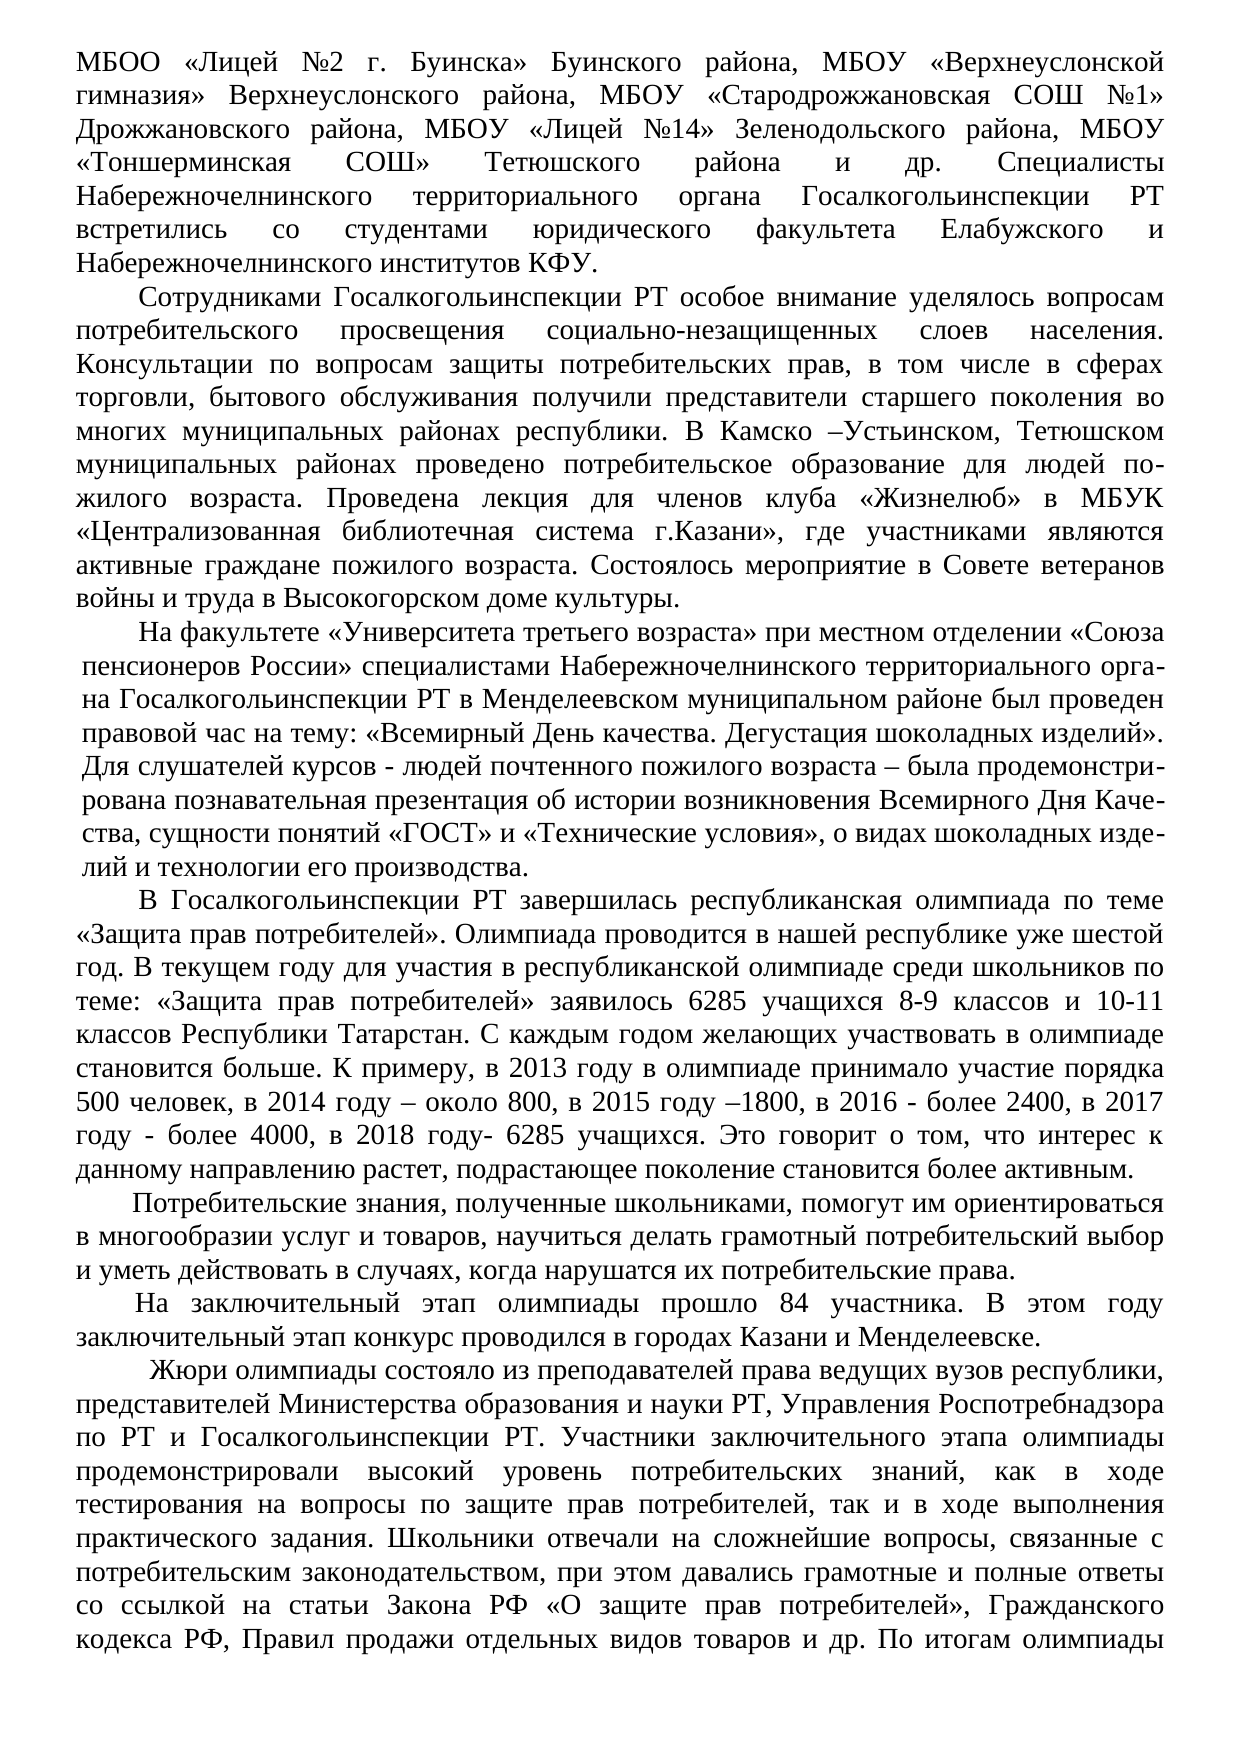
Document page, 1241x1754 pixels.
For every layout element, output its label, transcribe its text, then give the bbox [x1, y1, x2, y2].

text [76, 1352, 1165, 1654]
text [76, 44, 1165, 279]
text На заключительный этап олимпиады прошло 84 участника. В этом году заключительный этап конкурс проводился в городах Казани и Менделеевске. [76, 1285, 1165, 1352]
text Сотрудниками Госалкогольинспекции РТ особое внимание уделялось вопросам потребительского просвещения социально-незащищенных слоев населения. Консультации по вопросам защиты потребительских прав, в том числе в сферах торговли, бытового обслуживания получили представители старшего поколения во многих муниципальных районах республики. В Камско –Устьинском, Тетюшском муниципальных районах проведено потребительское образование для людей пожилого возраста. Проведена лекция для членов клуба «Жизнелюб» в МБУК «Централизованная библиотечная система г.Казани», где участниками являются активные граждане пожилого возраста. Состоялось мероприятие в Совете ветеранов войны и труда в Высокогорском доме культуры. [76, 279, 1165, 614]
text На факультете «Университета третьего возраста» при местном отделении «Союза пенсионеров России» специалистами Набережночелнинского территориального органа Госалкогольинспекции РТ в Менделеевском муниципальном районе был проведен правовой час на тему: «Всемирный День качества. Дегустация шоколадных изделий». Для слушателей курсов - людей почтенного пожилого возраста – была продемонстрирована познавательная презентация об истории возникновения Всемирного Дня Качества, сущности понятий «ГОСТ» и «Технические условия», о видах шоколадных изделий и технологии его производства. [82, 614, 1165, 883]
text В Госалкогольинспекции РТ завершилась республиканская олимпиада по теме «Защита прав потребителей». Олимпиада проводится в нашей республике уже шестой год. В текущем году для участия в республиканской олимпиаде среди школьников по теме: «Защита прав потребителей» заявилось 6285 учащихся 8-9 классов и 10-11 классов Республики Татарстан. С каждым годом желающих участвовать в олимпиаде становится больше. К примеру, в 2013 году в олимпиаде принимало участие порядка 500 человек, в 2014 году – около 800, в 2015 году –1800, в 2016 - более 2400, в 2017 году - более 4000, в 2018 году- 6285 учащихся. Это говорит о том, что интерес к данному направлению растет, подрастающее поколение становится более активным. [76, 883, 1165, 1185]
text Потребительские знания, полученные школьниками, помогут им ориентироваться в многообразии услуг и товаров, научиться делать грамотный потребительский выбор и уметь действовать в случаях, когда нарушатся их потребительские права. [76, 1185, 1165, 1285]
